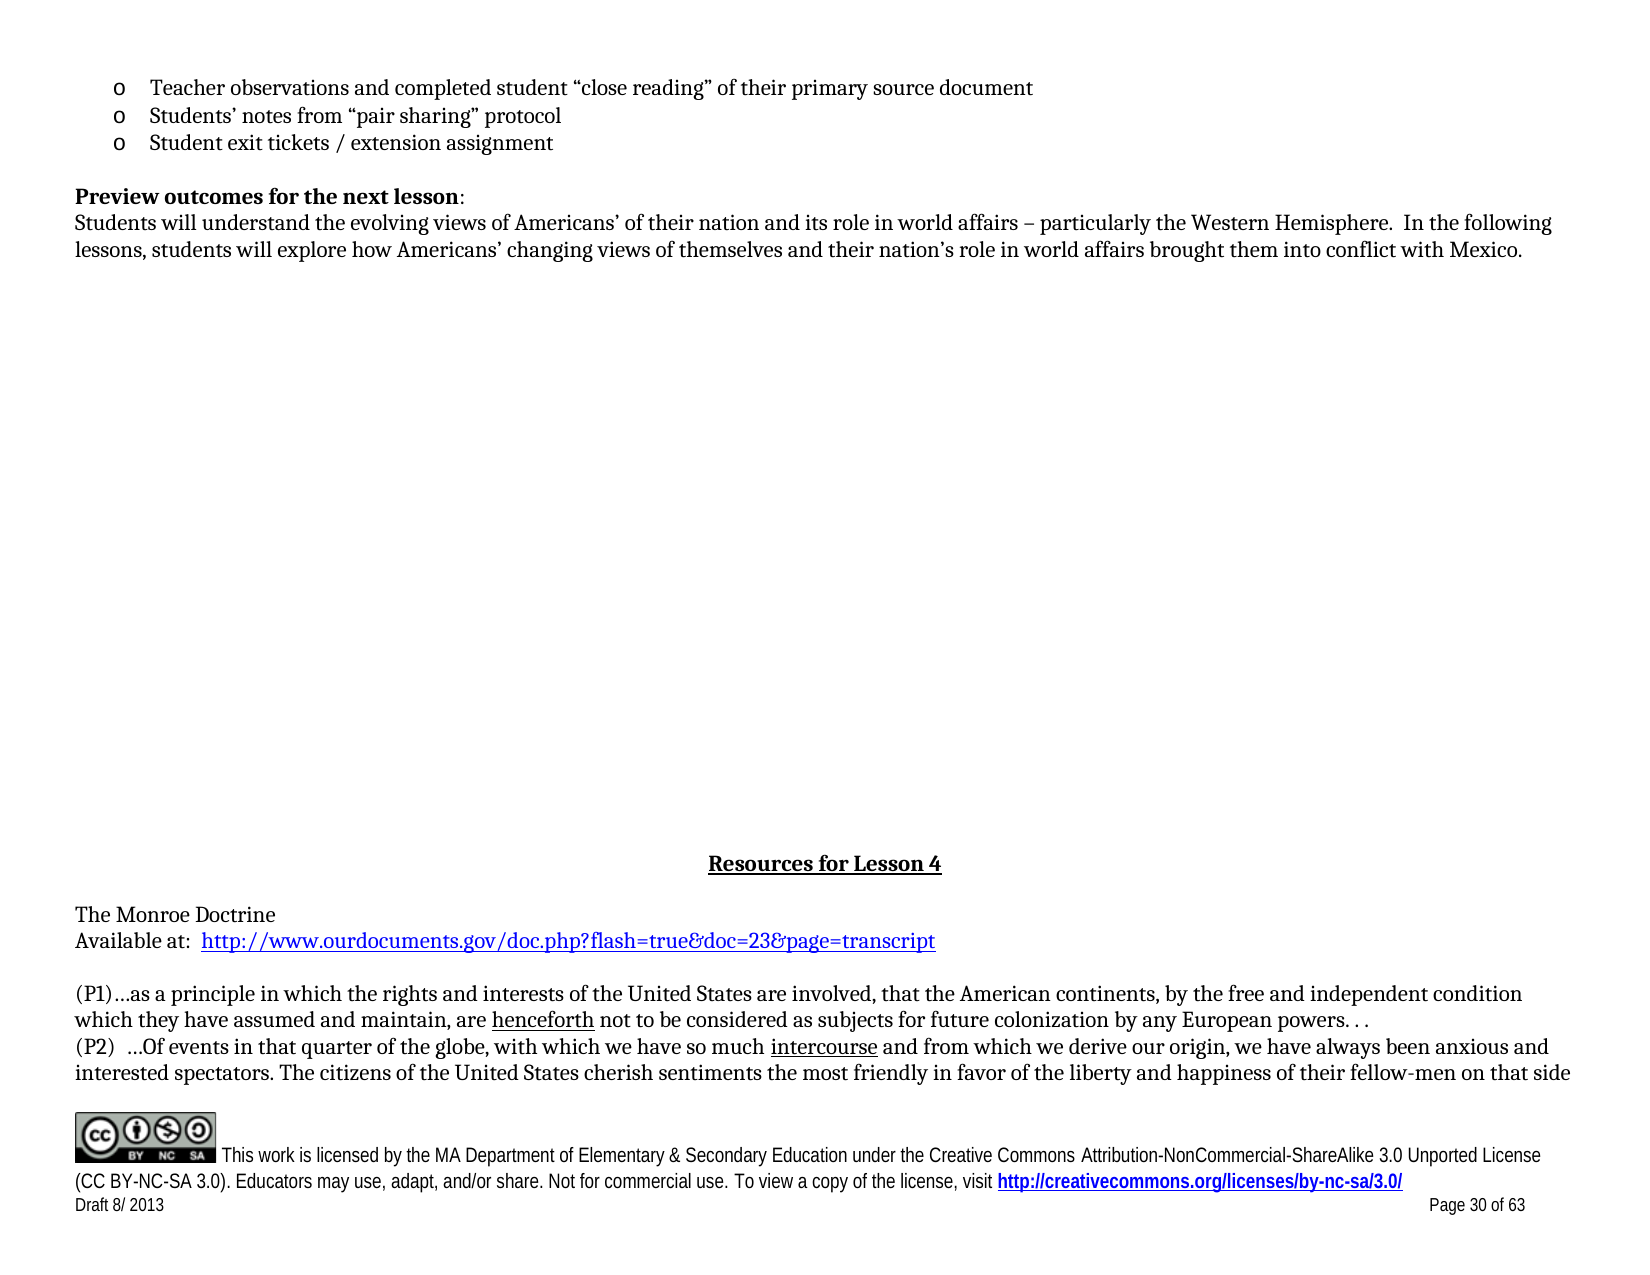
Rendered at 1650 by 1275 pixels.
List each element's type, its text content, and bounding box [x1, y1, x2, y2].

list Student exit tickets / extension assignment [112, 130, 1575, 157]
text (P1)…as a principle in which the rights and interests of the United States are involved, that the American continents, by the free and independent condition which they have assumed and maintain, are henceforth not to be considered as subjects for future colonization by any European powers. . . [75, 981, 1575, 1033]
picture [75, 1112, 217, 1163]
text Available at: http://www.ourdocuments.gov/doc.php?flash=true&doc=23&page=transcript [75, 928, 1575, 954]
list Students’ notes from “pair sharing” protocol [112, 102, 1575, 130]
text Students will understand the evolving views of Americans’ of their nation and its role in world affairs – particularly the Western Hemisphere. In the following lessons, students will explore how Americans’ changing views of themselves and their nation’s role in world affairs brought them into conflict with Mexico. [75, 210, 1575, 263]
text Resources for Lesson 4 [75, 851, 1575, 877]
text Preview outcomes for the next lesson: [75, 184, 1575, 210]
list Teacher observations and completed student “close reading” of their primary source document [112, 75, 1575, 102]
text The Monroe Doctrine [75, 902, 1575, 928]
